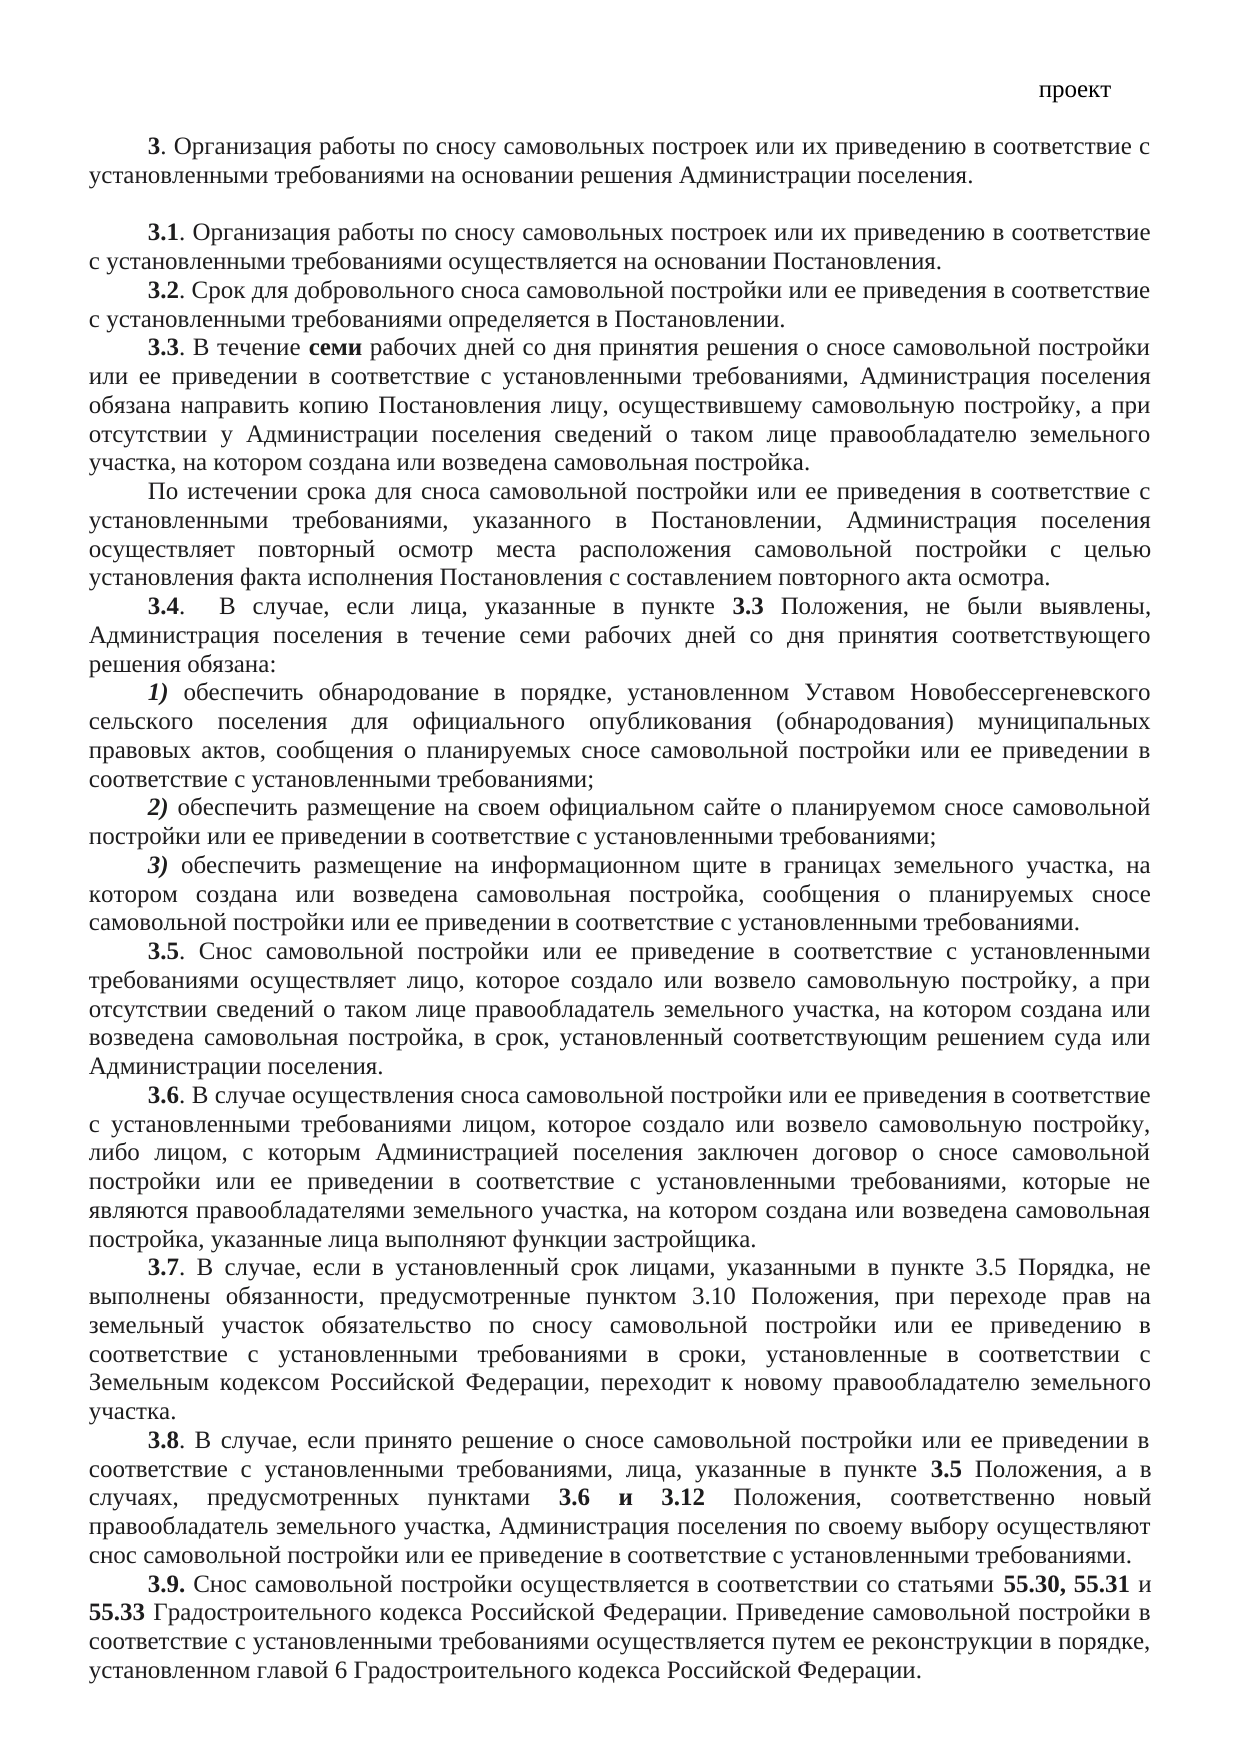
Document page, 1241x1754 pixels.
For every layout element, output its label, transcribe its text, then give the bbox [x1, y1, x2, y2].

text 3.4. В случае, если лица, указанные в пункте 3.3 Положения, не были выявлены, Администрация поселения в течение семи рабочих дней со дня принятия соответствующего решения обязана: [89, 591, 1152, 677]
text 3.7. В случае, если в установленный срок лицами, указанными в пункте 3.5 Порядка, не выполнены обязанности, предусмотренные пунктом 3.10 Положения, при переходе прав на земельный участок обязательство по сносу самовольной постройки или ее приведению в соответствие с установленными требованиями в сроки, установленные в соответствии с Земельным кодексом Российской Федерации, переходит к новому правообладателю земельного участка. [89, 1252, 1152, 1425]
text 3) обеспечить размещение на информационном щите в границах земельного участка, на котором создана или возведена самовольная постройка, сообщения о планируемых сносе самовольной постройки или ее приведении в соответствие с установленными требованиями. [89, 850, 1152, 936]
text 3.3. В течение семи рабочих дней со дня принятия решения о сносе самовольной постройки или ее приведении в соответствие с установленными требованиями, Администрация поселения обязана направить копию Постановления лицу, осуществившему самовольную постройку, а при отсутствии у Администрации поселения сведений о таком лице правообладателю земельного участка, на котором создана или возведена самовольная постройка. [89, 332, 1152, 476]
text 3.1. Организация работы по сносу самовольных построек или их приведению в соответствие с установленными требованиями осуществляется на основании Постановления. [89, 217, 1152, 275]
text 3.9. Снос самовольной постройки осуществляется в соответствии со статьями 55.30, 55.31 и 55.33 Градостроительного кодекса Российской Федерации. Приведение самовольной постройки в соответствие с установленными требованиями осуществляется путем ее реконструкции в порядке, установленном главой 6 Градостроительного кодекса Российской Федерации. [89, 1569, 1152, 1684]
text 2) обеспечить размещение на своем официальном сайте о планируемом сносе самовольной постройки или ее приведении в соответствие с установленными требованиями; [89, 792, 1152, 850]
text 3.2. Срок для добровольного сноса самовольной постройки или ее приведения в соответствие с установленными требованиями определяется в Постановлении. [89, 275, 1152, 332]
text 3.6. В случае осуществления сноса самовольной постройки или ее приведения в соответствие с установленными требованиями лицом, которое создало или возвело самовольную постройку, либо лицом, с которым Администрацией поселения заключен договор о сносе самовольной постройки или ее приведении в соответствие с установленными требованиями, которые не являются правообладателями земельного участка, на котором создана или возведена самовольная постройка, указанные лица выполняют функции застройщика. [89, 1080, 1152, 1252]
text 3. Организация работы по сносу самовольных построек или их приведению в соответствие с установленными требованиями на основании решения Администрации поселения. [89, 131, 1152, 189]
text 3.5. Снос самовольной постройки или ее приведение в соответствие с установленными требованиями осуществляет лицо, которое создало или возвело самовольную постройку, а при отсутствии сведений о таком лице правообладатель земельного участка, на котором создана или возведена самовольная постройка, в срок, установленный соответствующим решением суда или Администрации поселения. [89, 936, 1152, 1080]
text 3.8. В случае, если принято решение о сносе самовольной постройки или ее приведении в соответствие с установленными требованиями, лица, указанные в пункте 3.5 Положения, а в случаях, предусмотренных пунктами 3.6 и 3.12 Положения, соответственно новый правообладатель земельного участка, Администрация поселения по своему выбору осуществляют снос самовольной постройки или ее приведение в соответствие с установленными требованиями. [89, 1425, 1152, 1569]
text По истечении срока для сноса самовольной постройки или ее приведения в соответствие с установленными требованиями, указанного в Постановлении, Администрация поселения осуществляет повторный осмотр места расположения самовольной постройки с целью установления факта исполнения Постановления с составлением повторного акта осмотра. [89, 476, 1152, 591]
text 1) обеспечить обнародование в порядке, установленном Уставом Новобессергеневского сельского поселения для официального опубликования (обнародования) муниципальных правовых актов, сообщения о планируемых сносе самовольной постройки или ее приведении в соответствие с установленными требованиями; [89, 677, 1152, 792]
